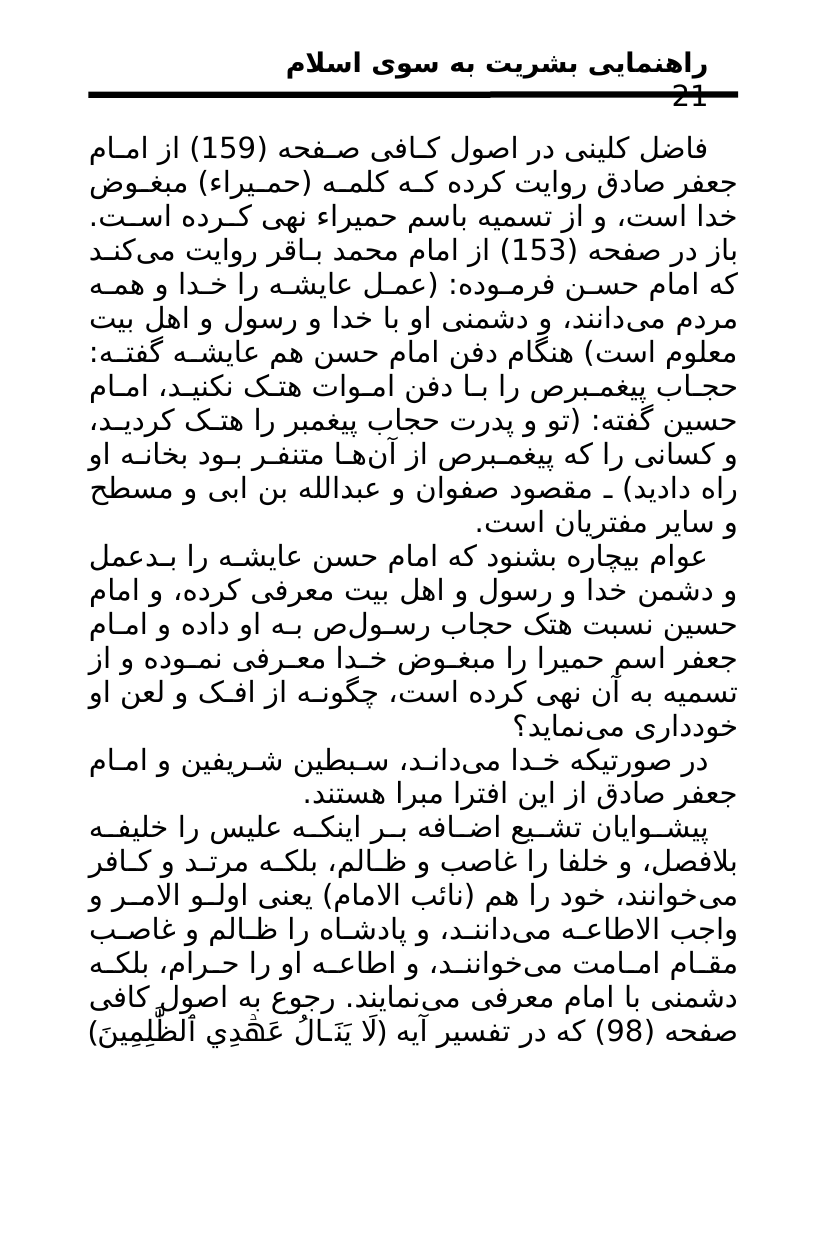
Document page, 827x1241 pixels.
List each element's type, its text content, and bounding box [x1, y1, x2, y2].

text عوام بیچاره بشنود که امام حسن عایشه را بدعمل و دشمن خدا و رسول و اهل بیت معرفی کرده، و امام حسین نسبت هتک حجاب رسول‌ص به او داده و امام جعفر اسم حمیرا را مبغوض خدا معرفی نموده و از تسمیه به آن نهی کرده است، چگونه از افک و لعن او خودداری می‌نماید؟ [89, 539, 738, 743]
text در صورتیکه خدا می‌داند، سبطین شریفین و امام جعفر صادق از این افترا مبرا هستند. [89, 743, 738, 811]
text فاضل کلینی در اصول کافی صفحه (159) از امام جعفر صادق روایت کرده که کلمه (حمیراء) مبغوض خدا است، و از تسمیه باسم حمیراء نهی کرده است. باز در صفحه (153) از امام محمد باقر روایت می‌کند که امام حسن فرموده: (عمل عایشه را خدا و همه مردم می‌دانند، و دشمنی او با خدا و رسول و اهل بیت معلوم است) هنگام دفن امام حسن هم عایشه گفته: حجاب پیغمبرص را با دفن اموات هتک نکنید، امام حسین گفته: (تو و پدرت حجاب پیغمبر را هتک کردید، و کسانی را که پیغمبرص از آن‌ها متنفر بود بخانه او راه دادید) ـ مقصود صفوان و عبدالله بن ابی و مسطح و سایر مفتریان است. [89, 132, 738, 539]
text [89, 811, 738, 1082]
